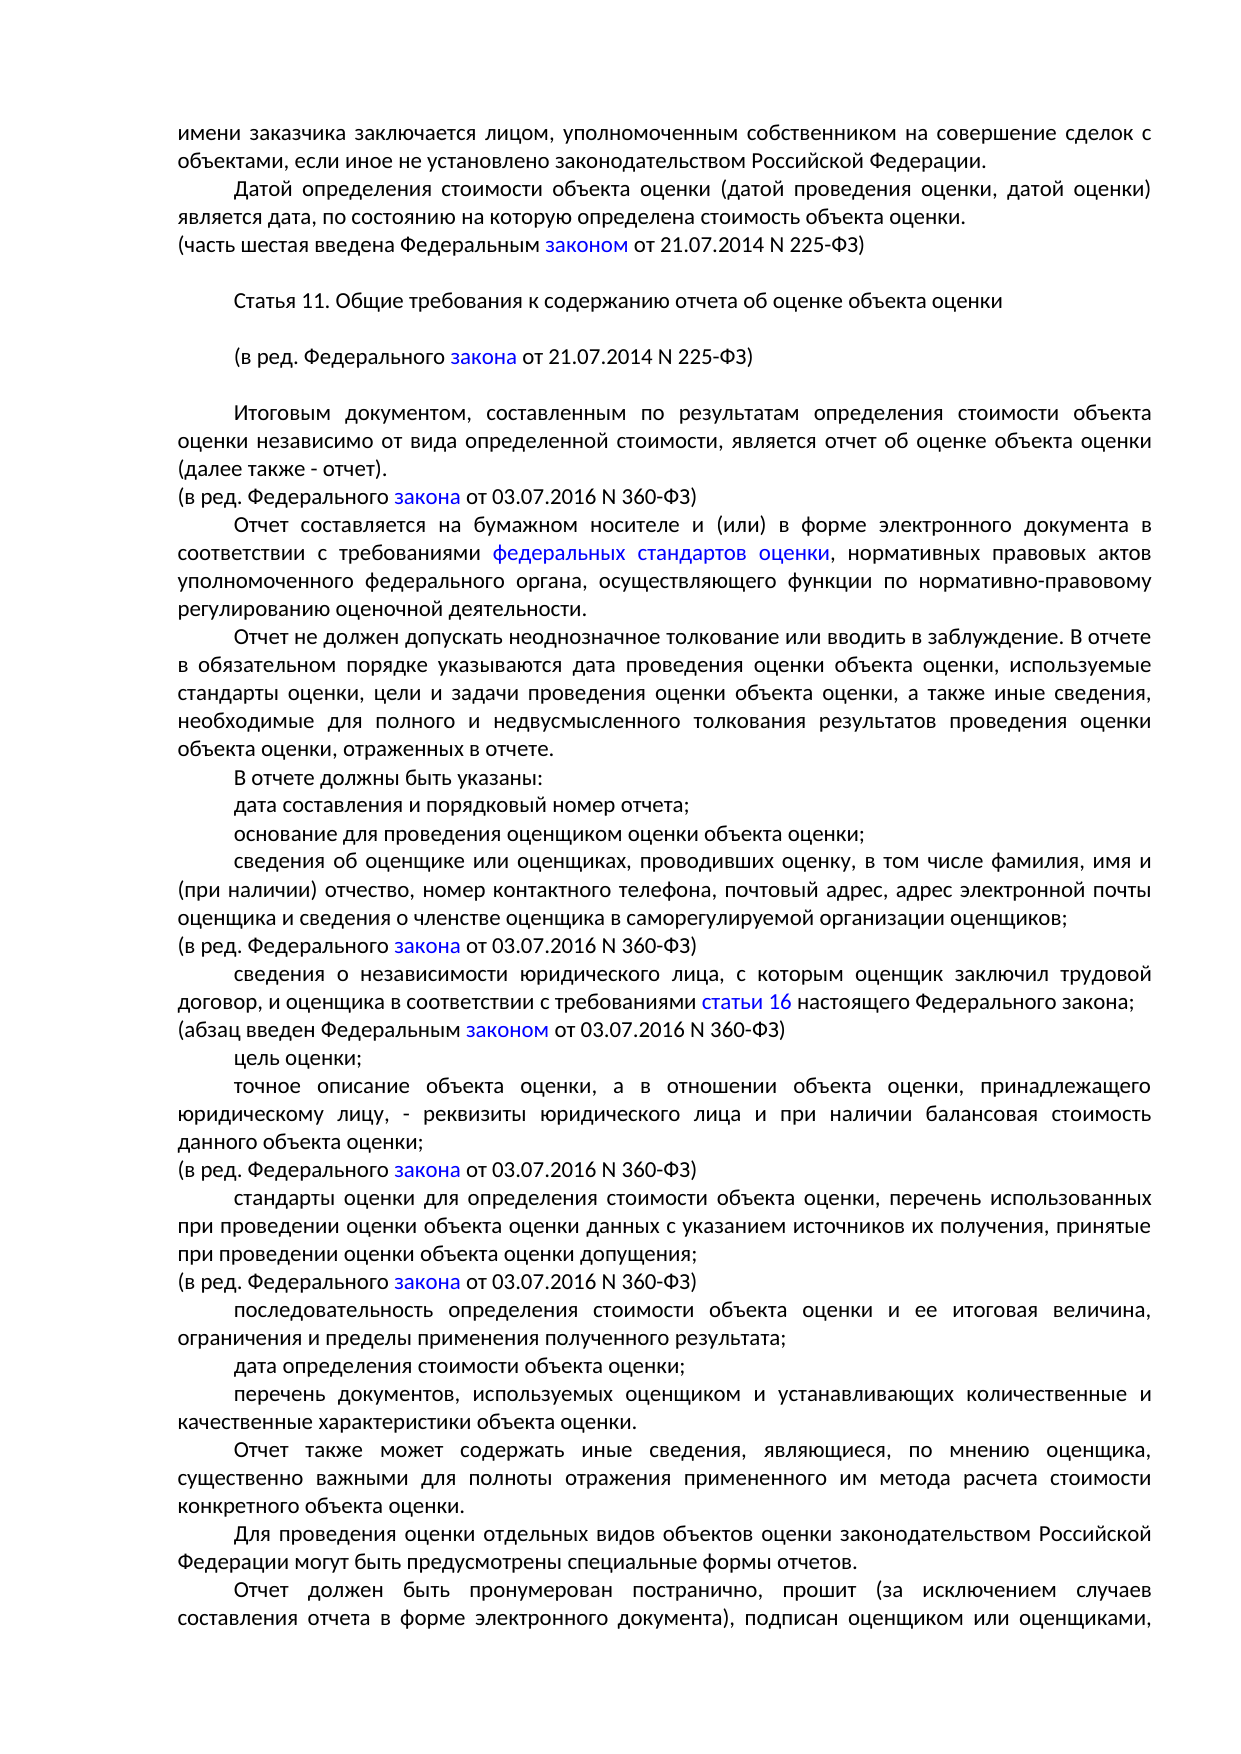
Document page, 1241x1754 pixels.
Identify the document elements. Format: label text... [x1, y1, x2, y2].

text Отчет составляется на бумажном носителе и (или) в форме электронного документа в соответствии с требованиями федеральных стандартов оценки, нормативных правовых актов уполномоченного федерального органа, осуществляющего функции по нормативно-правовому регулированию оценочной деятельности. [177, 510, 1152, 622]
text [177, 118, 1152, 174]
text (в ред. Федерального закона от 03.07.2016 N 360-ФЗ) [177, 931, 1152, 959]
text (в ред. Федерального закона от 03.07.2016 N 360-ФЗ) [177, 482, 1152, 510]
text точное описание объекта оценки, а в отношении объекта оценки, принадлежащего юридическому лицу, - реквизиты юридического лица и при наличии балансовая стоимость данного объекта оценки; [177, 1071, 1152, 1155]
text последовательность определения стоимости объекта оценки и ее итоговая величина, ограничения и пределы применения полученного результата; [177, 1295, 1152, 1351]
text Статья 11. Общие требования к содержанию отчета об оценке объекта оценки [177, 286, 1152, 314]
text Для проведения оценки отдельных видов объектов оценки законодательством Российской Федерации могут быть предусмотрены специальные формы отчетов. [177, 1519, 1152, 1575]
text Датой определения стоимости объекта оценки (датой проведения оценки, датой оценки) является дата, по состоянию на которую определена стоимость объекта оценки. [177, 174, 1152, 230]
text дата определения стоимости объекта оценки; [177, 1351, 1152, 1379]
text стандарты оценки для определения стоимости объекта оценки, перечень использованных при проведении оценки объекта оценки данных с указанием источников их получения, принятые при проведении оценки объекта оценки допущения; [177, 1183, 1152, 1267]
text В отчете должны быть указаны: [177, 763, 1152, 791]
text основание для проведения оценщиком оценки объекта оценки; [177, 819, 1152, 847]
text (часть шестая введена Федеральным законом от 21.07.2014 N 225-ФЗ) [177, 230, 1152, 258]
text Отчет не должен допускать неоднозначное толкование или вводить в заблуждение. В отчете в обязательном порядке указываются дата проведения оценки объекта оценки, используемые стандарты оценки, цели и задачи проведения оценки объекта оценки, а также иные сведения, необходимые для полного и недвусмысленного толкования результатов проведения оценки объекта оценки, отраженных в отчете. [177, 622, 1152, 763]
text Отчет также может содержать иные сведения, являющиеся, по мнению оценщика, существенно важными для полноты отражения примененного им метода расчета стоимости конкретного объекта оценки. [177, 1435, 1152, 1519]
text сведения о независимости юридического лица, с которым оценщик заключил трудовой договор, и оценщика в соответствии с требованиями статьи 16 настоящего Федерального закона; [177, 959, 1152, 1015]
text сведения об оценщике или оценщиках, проводивших оценку, в том числе фамилия, имя и (при наличии) отчество, номер контактного телефона, почтовый адрес, адрес электронной почты оценщика и сведения о членстве оценщика в саморегулируемой организации оценщиков; [177, 847, 1152, 931]
text Итоговым документом, составленным по результатам определения стоимости объекта оценки независимо от вида определенной стоимости, является отчет об оценке объекта оценки (далее также - отчет). [177, 398, 1152, 482]
text (в ред. Федерального закона от 03.07.2016 N 360-ФЗ) [177, 1155, 1152, 1183]
text перечень документов, используемых оценщиком и устанавливающих количественные и качественные характеристики объекта оценки. [177, 1379, 1152, 1435]
text (абзац введен Федеральным законом от 03.07.2016 N 360-ФЗ) [177, 1015, 1152, 1043]
text цель оценки; [177, 1043, 1152, 1071]
text дата составления и порядковый номер отчета; [177, 791, 1152, 819]
text (в ред. Федерального закона от 03.07.2016 N 360-ФЗ) [177, 1267, 1152, 1295]
text (в ред. Федерального закона от 21.07.2014 N 225-ФЗ) [177, 342, 1152, 370]
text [177, 1575, 1152, 1631]
